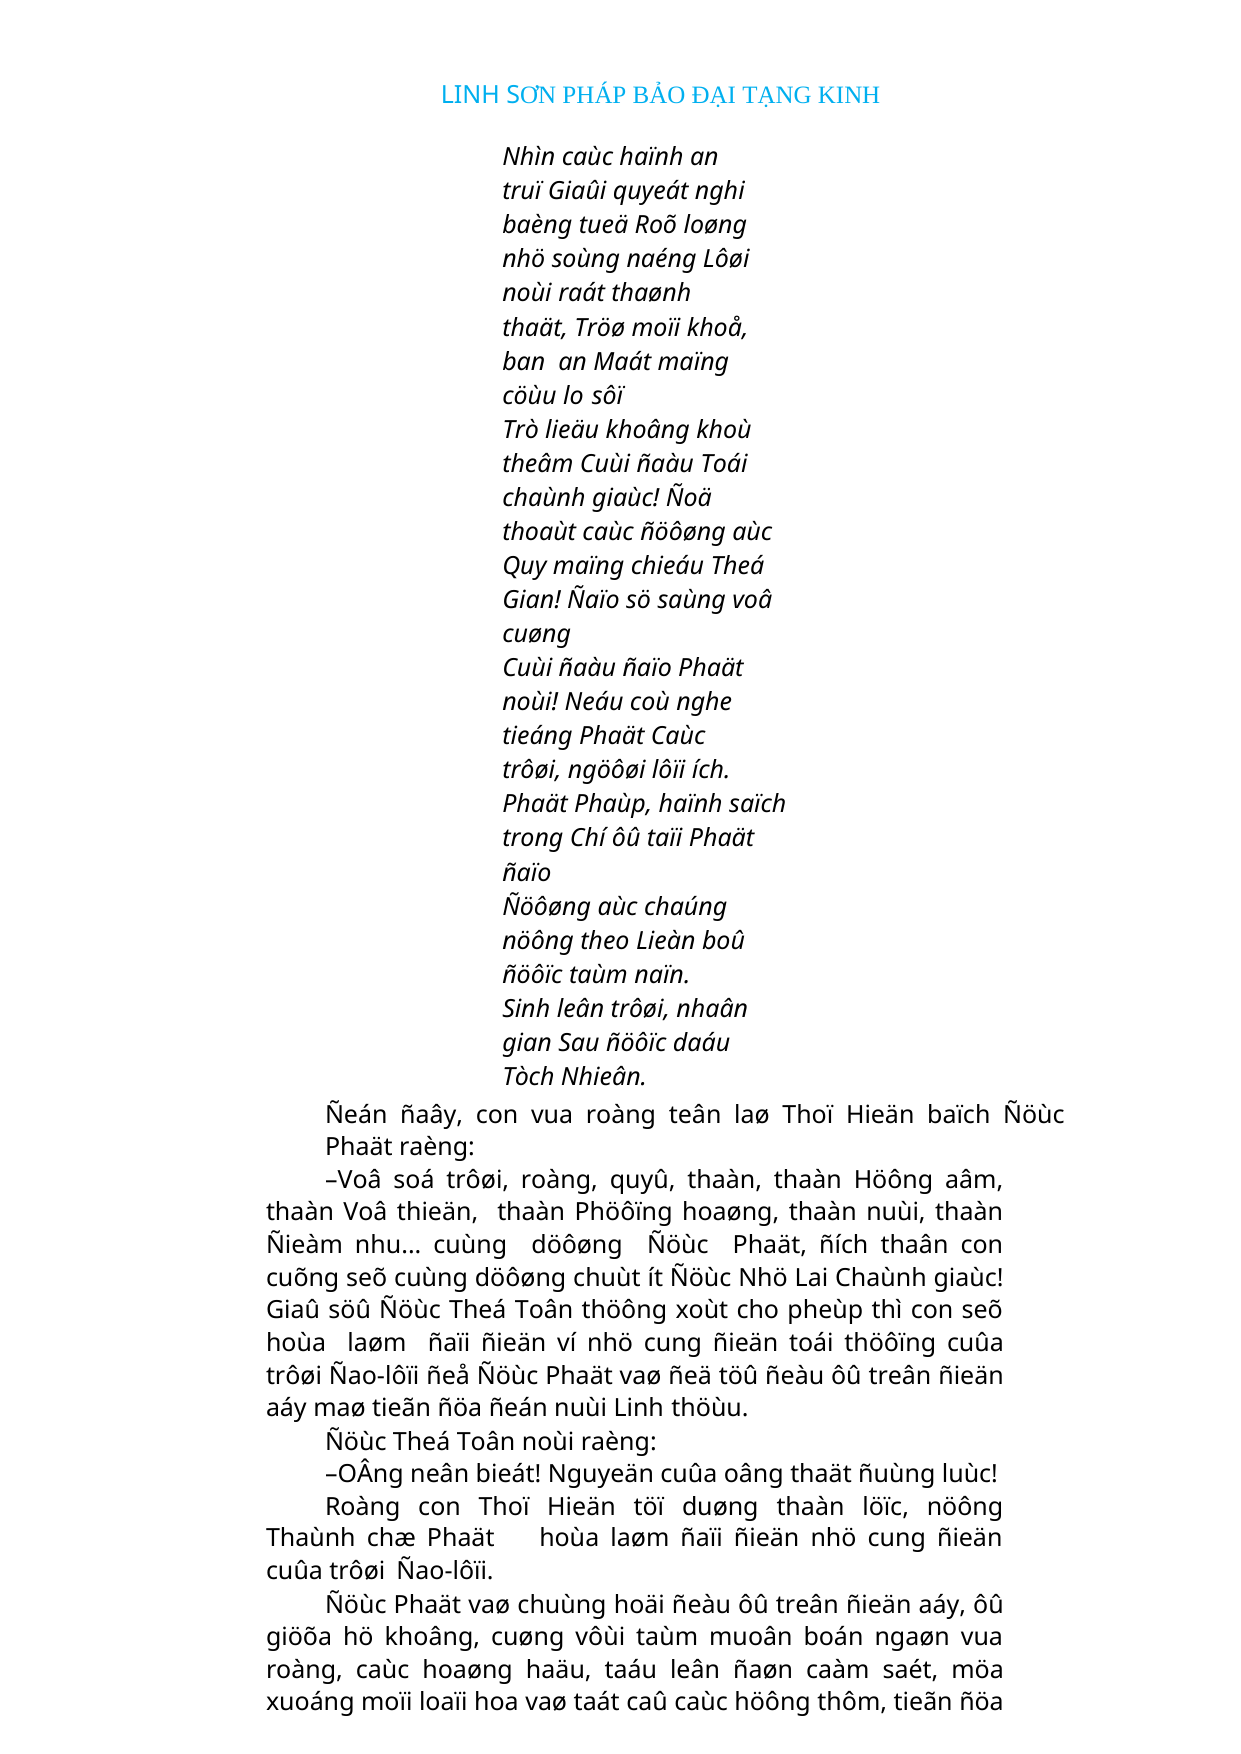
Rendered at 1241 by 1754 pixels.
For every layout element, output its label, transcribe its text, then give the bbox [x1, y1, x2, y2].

text Nhìn caùc haïnh an truï Giaûi quyeát nghi baèng tueä Roõ loøng nhö soùng naéng Lôøi noùi raát thaønh thaät, Tröø moïi khoå, ban an Maát maïng cöùu lo sôï [502, 139, 760, 411]
text –Voâ soá trôøi, roàng, quyû, thaàn, thaàn Höông aâm, thaàn Voâ thieän, thaàn Phöôïng hoaøng, thaàn nuùi, thaàn Ñieàm nhu... cuùng döôøng Ñöùc Phaät, ñích thaân con cuõng seõ cuùng döôøng chuùt ít Ñöùc Nhö Lai Chaùnh giaùc! Giaû söû Ñöùc Theá Toân thöông xoùt cho pheùp thì con seõ hoùa laøm ñaïi ñieän ví nhö cung ñieän toái thöôïng cuûa trôøi Ñao-lôïi ñeå Ñöùc Phaät vaø ñeä töû ñeàu ôû treân ñieän aáy maø tieãn ñöa ñeán nuùi Linh thöùu. [266, 1162, 1004, 1424]
text Phaät Phaùp, haïnh saïch trong Chí ôû taïi Phaät ñaïo [502, 786, 794, 888]
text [266, 1587, 1004, 1718]
text Trò lieäu khoâng khoù theâm Cuùi ñaàu Toái chaùnh giaùc! Ñoä thoaùt caùc ñöôøng aùc Quy maïng chieáu Theá Gian! Ñaïo sö saùng voâ cuøng [502, 411, 785, 650]
text Cuùi ñaàu ñaïo Phaät noùi! Neáu coù nghe tieáng Phaät Caùc trôøi, ngöôøi lôïi ích. [502, 650, 771, 786]
text Roàng con Thoï Hieän töï duøng thaàn löïc, nöông Thaùnh chæ Phaät hoùa laøm ñaïi ñieän nhö cung ñieän cuûa trôøi Ñao-lôïi. [266, 1489, 1004, 1587]
text –OÂng neân bieát! Nguyeän cuûa oâng thaät ñuùng luùc! [325, 1457, 1065, 1488]
text Ñeán ñaây, con vua roàng teân laø Thoï Hieän baïch Ñöùc Phaät raèng: [325, 1097, 1065, 1162]
text Ñöôøng aùc chaúng nöông theo Lieàn boû ñöôïc taùm naïn. [502, 888, 794, 990]
text Sinh leân trôøi, nhaân gian Sau ñöôïc daáu Tòch Nhieân. [502, 990, 771, 1093]
text Ñöùc Theá Toân noùi raèng: [325, 1424, 1065, 1457]
